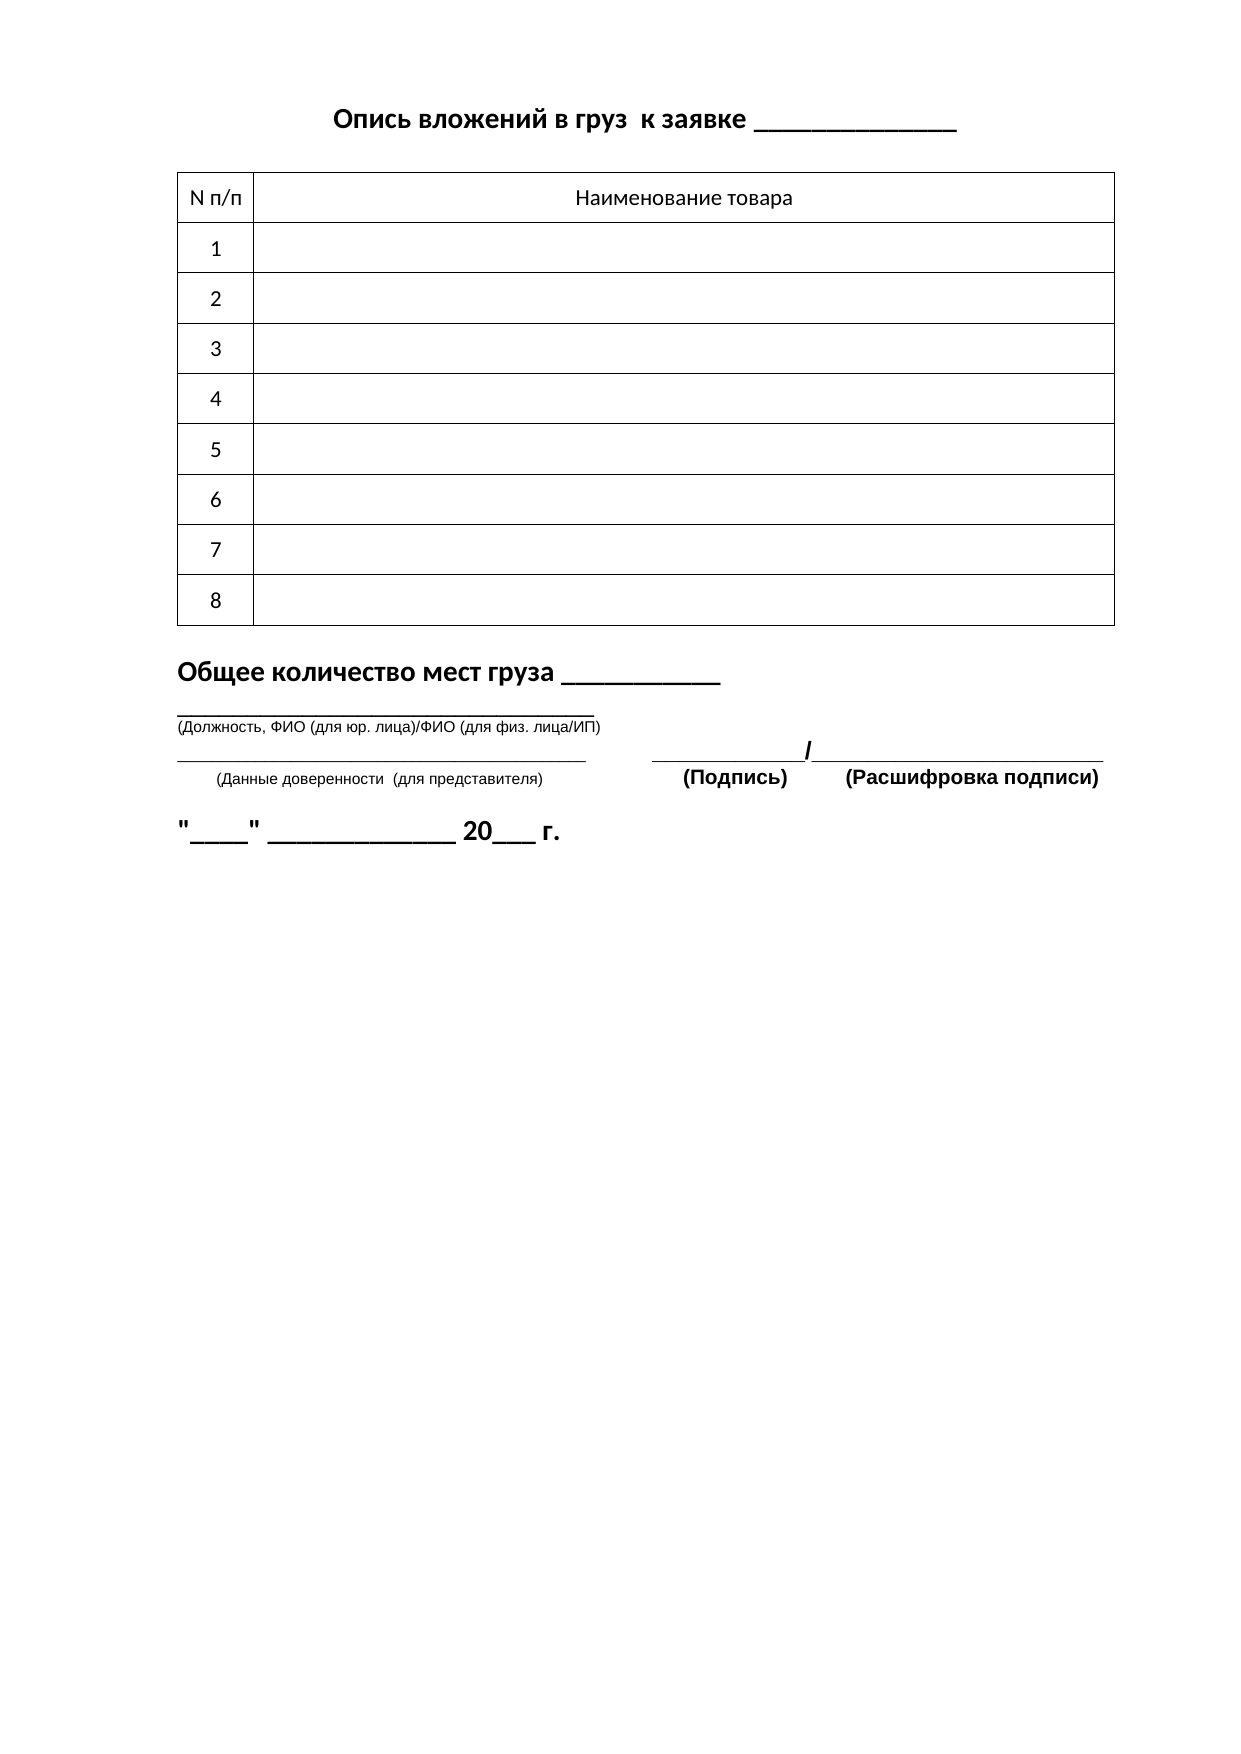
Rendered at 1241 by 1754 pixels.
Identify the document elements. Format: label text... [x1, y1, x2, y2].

table_cell 6 [178, 475, 253, 524]
table_cell 5 [178, 424, 253, 473]
text "____" _____________ 20___ г. [177, 812, 1107, 848]
table_cell 1 [178, 223, 253, 272]
text _______________________________________________ ___________/_____________________ [177, 736, 1107, 765]
table_cell [254, 525, 1114, 574]
table_cell [254, 324, 1114, 373]
table_cell [254, 575, 1114, 624]
table_cell 7 [178, 525, 253, 574]
text (Должность, ФИО (для юр. лица)/ФИО (для физ. лица/ИП) [177, 718, 1107, 736]
table_cell [254, 374, 1114, 423]
table_header Наименование товара [254, 173, 1114, 222]
text ______________________________ [177, 689, 1107, 718]
table_cell [254, 273, 1114, 323]
table_header N п/п [178, 173, 253, 222]
table_cell [254, 223, 1114, 272]
table_cell [254, 475, 1114, 524]
text (Данные доверенности (для представителя) (Подпись) (Расшифровка подписи) [177, 765, 1107, 789]
table_cell [254, 424, 1114, 473]
table_cell 4 [178, 374, 253, 423]
table_cell 3 [178, 324, 253, 373]
text Опись вложений в груз к заявке ______________ [177, 100, 1107, 136]
text Общее количество мест груза ___________ [177, 653, 1107, 689]
table_cell 8 [178, 575, 253, 624]
table_cell 2 [178, 273, 253, 323]
